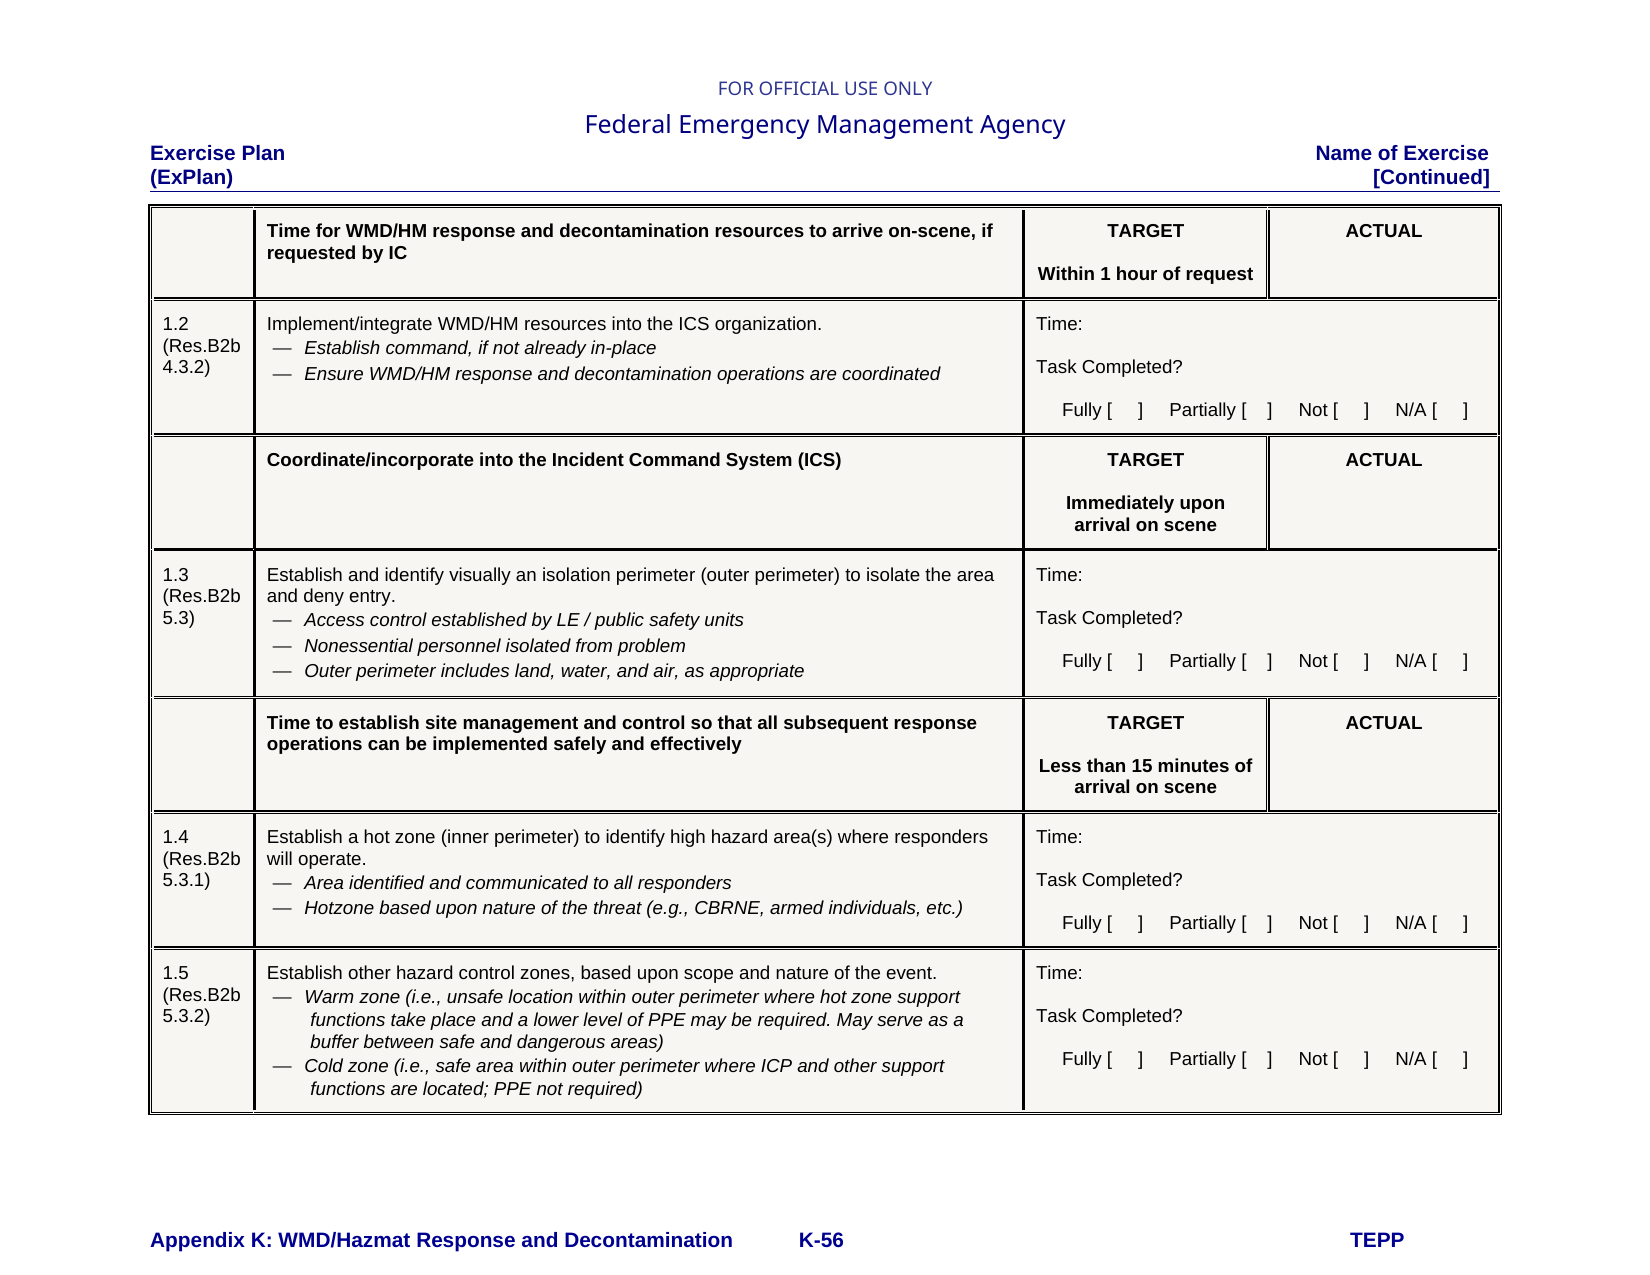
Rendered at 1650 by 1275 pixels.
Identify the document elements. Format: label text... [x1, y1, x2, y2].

table_cell Time: Task Completed? Fully [ ] Partially [ ] Not [ ] N/A [ ] [1025, 810, 1499, 946]
table_cell TARGET Less than 15 minutes of arrival on scene [1025, 699, 1266, 810]
table_cell 1.3 (Res.B2b 5.3) [150, 548, 253, 696]
table_cell Time for WMD/HM response and decontamination resources to arrive on-scene, if requested by IC [254, 208, 1023, 297]
table_cell Implement/integrate WMD/HM resources into the ICS organization. Establish command, if not already in-place Ensure WMD/HM response and decontamination operations are coordinated [256, 301, 1022, 433]
table_cell Establish a hot zone (inner perimeter) to identify high hazard area(s) where responders will operate. Area identified and communicated to all responders Hotzone based upon nature of the threat (e.g., CBRNE, armed individuals, etc.) [256, 814, 1022, 946]
table_cell [150, 696, 254, 810]
table_cell ACTUAL [1270, 433, 1499, 548]
table_cell TARGET Within 1 hour of request [1023, 206, 1268, 297]
table_cell 1.2 (Res.B2b 4.3.2) [152, 297, 253, 433]
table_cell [1025, 297, 1499, 433]
table_cell TARGET Immediately upon arrival on scene [1025, 437, 1266, 548]
table_cell 1.4 (Res.B2b 5.3.1) [152, 810, 253, 946]
table_cell [152, 206, 254, 297]
table_cell Coordinate/incorporate into the Incident Command System (ICS) [256, 437, 1022, 548]
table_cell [1023, 946, 1499, 1112]
table_cell Time: Task Completed? Fully [ ] Partially [ ] Not [ ] N/A [ ] [1025, 548, 1500, 696]
table_cell Establish other hazard control zones, based upon scope and nature of the event. Warm zone (i.e., unsafe location within outer perimeter where hot zone support functions take place and a lower level of PPE may be required. May serve as a buffer between safe and dangerous areas) Cold zone (i.e., safe area within outer perimeter where ICP and other support functions are located; PPE not required) [254, 950, 1023, 1112]
table_cell ACTUAL [1268, 696, 1500, 810]
table_cell ACTUAL [1268, 208, 1498, 297]
table_cell Time to establish site management and control so that all subsequent response operations can be implemented safely and effectively [256, 699, 1022, 810]
table_cell [152, 433, 253, 548]
table_cell 1.5 (Res.B2b 5.3.2) [152, 946, 254, 1112]
table_cell Establish and identify visually an isolation perimeter (outer perimeter) to isolate the area and deny entry. Access control established by LE / public safety units Nonessential personnel isolated from problem Outer perimeter includes land, water, and air, as appropriate [256, 551, 1022, 696]
